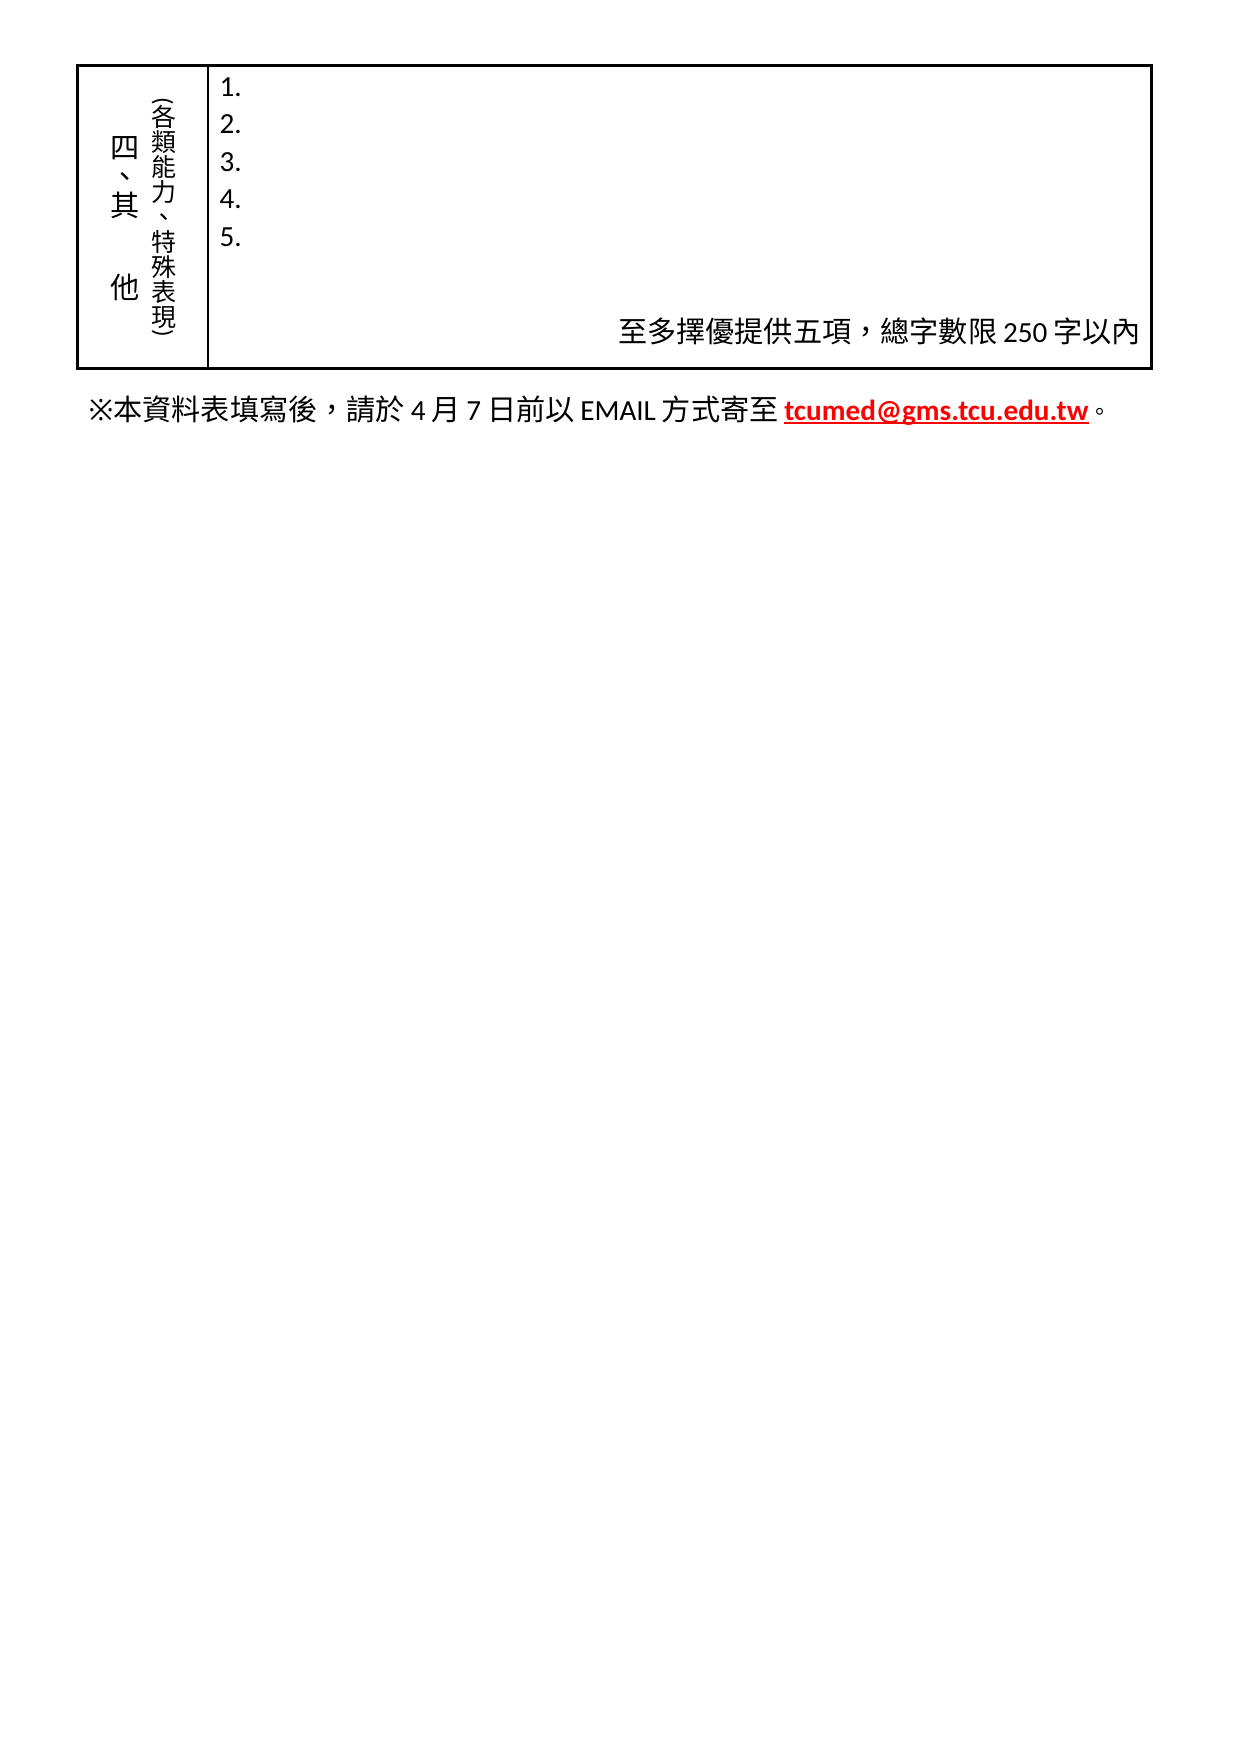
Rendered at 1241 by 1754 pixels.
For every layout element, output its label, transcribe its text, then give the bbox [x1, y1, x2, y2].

text ※本資料表填寫後，請於4月7日前以EMAIL方式寄至tcumed@gms.tcu.edu.tw。 [89, 370, 1152, 445]
table_header (各類能力、特殊表現) 四、其 他 [79, 67, 207, 367]
table_header 1. 2. 3. 4. 5. 至多擇優提供五項，總字數限250字以內 [209, 67, 1150, 367]
